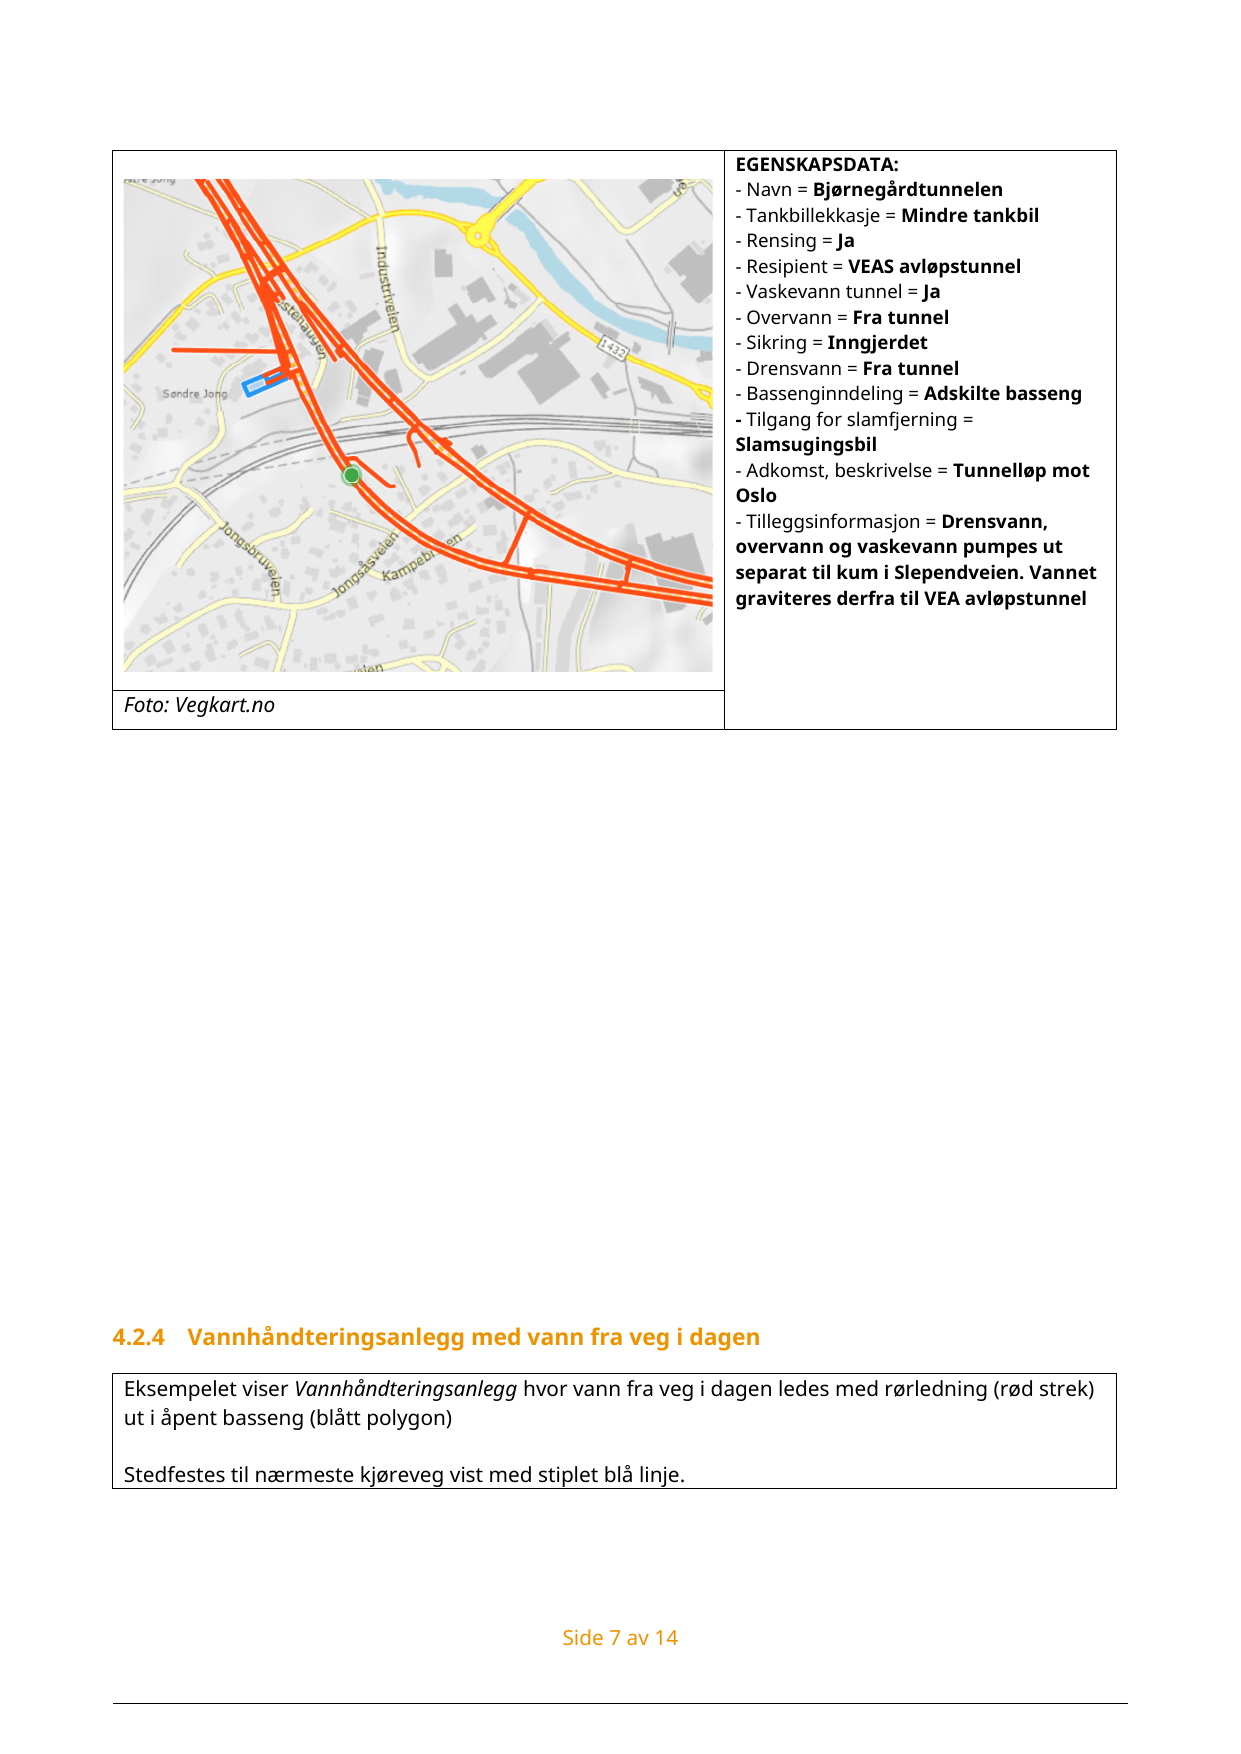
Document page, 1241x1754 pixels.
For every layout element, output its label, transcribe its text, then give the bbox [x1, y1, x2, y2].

table_cell [113, 151, 724, 689]
table_cell EGENSKAPSDATA: - Navn = Bjørnegårdtunnelen - Tankbillekkasje = Mindre tankbil - Rensing = Ja - Resipient = VEAS avløpstunnel - Vaskevann tunnel = Ja - Overvann = Fra tunnel - Sikring = Inngjerdet - Drensvann = Fra tunnel - Bassenginndeling = Adskilte basseng - Tilgang for slamfjerning = Slamsugingsbil - Adkomst, beskrivelse = Tunnelløp mot Oslo - Tilleggsinformasjon = Drensvann, overvann og vaskevann pumpes ut separat til kum i Slependveien. Vannet graviteres derfra til VEA avløpstunnel [725, 151, 1116, 729]
table_header Eksempelet viser Vannhåndteringsanlegg hvor vann fra veg i dagen ledes med rørledning (rød strek) ut i åpent basseng (blått polygon) Stedfestes til nærmeste kjøreveg vist med stiplet blå linje. [113, 1374, 1116, 1488]
table_cell Foto: Vegkart.no [113, 691, 724, 729]
subtitle Vannhåndteringsanlegg med vann fra veg i dagen [112, 1321, 1128, 1352]
picture [123, 179, 713, 672]
